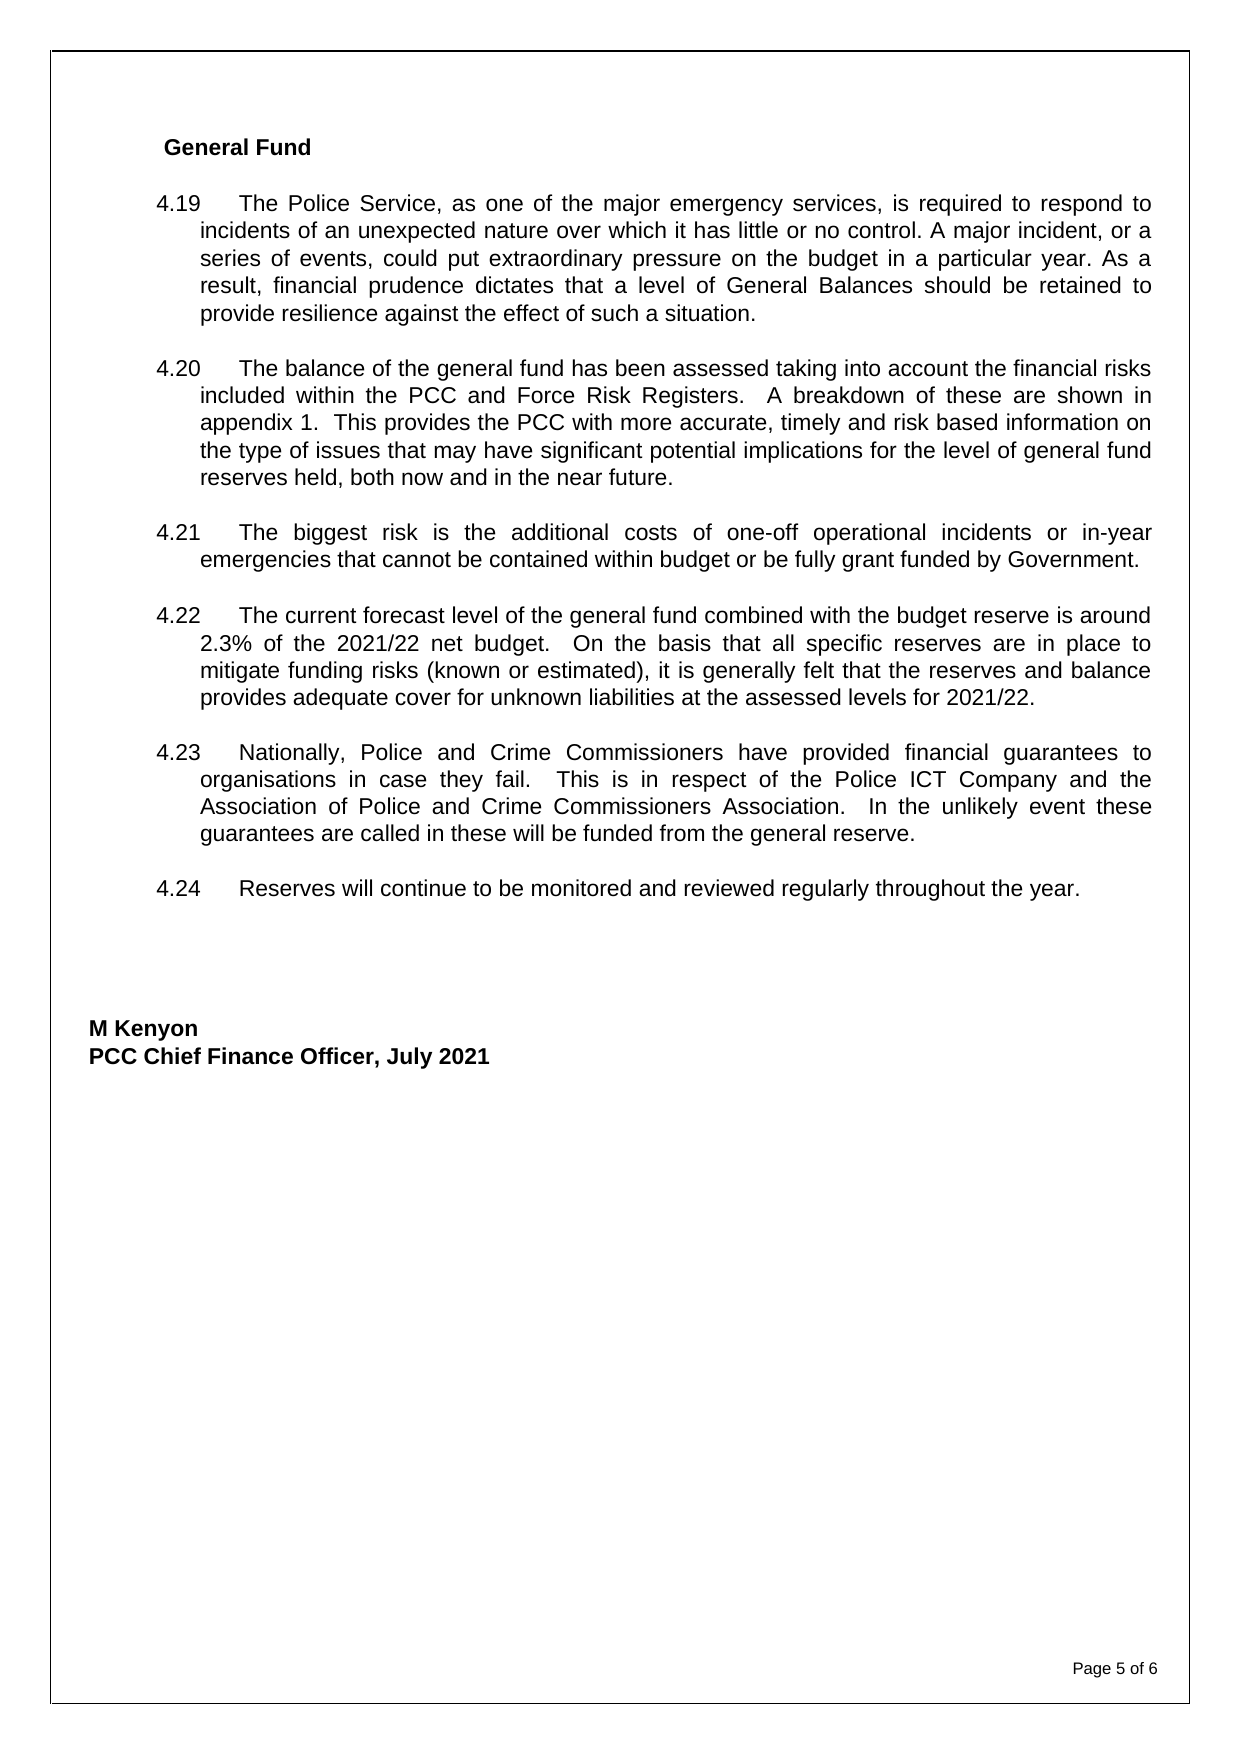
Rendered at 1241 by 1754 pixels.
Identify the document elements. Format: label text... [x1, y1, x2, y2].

list The balance of the general fund has been assessed taking into account the financial risks included within the PCC and Force Risk Registers. A breakdown of these are shown in appendix 1. This provides the PCC with more accurate, timely and risk based information on the type of issues that may have significant potential implications for the level of general fund reserves held, both now and in the near future. [156, 354, 1153, 490]
text PCC Chief Finance Officer, July 2021 [89, 1043, 1153, 1069]
text General Fund [164, 134, 1153, 161]
list The current forecast level of the general fund combined with the budget reserve is around 2.3% of the 2021/22 net budget. On the basis that all specific reserves are in place to mitigate funding risks (known or estimated), it is generally felt that the reserves and balance provides adequate cover for unknown liabilities at the assessed levels for 2021/22. [156, 602, 1153, 711]
text M Kenyon [89, 1015, 1153, 1041]
list The biggest risk is the additional costs of one-off operational incidents or in-year emergencies that cannot be contained within budget or be fully grant funded by Government. [156, 519, 1153, 573]
list Nationally, Police and Crime Commissioners have provided financial guarantees to organisations in case they fail. This is in respect of the Police ICT Company and the Association of Police and Crime Commissioners Association. In the unlikely event these guarantees are called in these will be funded from the general reserve. [156, 739, 1153, 847]
list Reserves will continue to be monitored and reviewed regularly throughout the year. [156, 875, 1153, 901]
list The Police Service, as one of the major emergency services, is required to respond to incidents of an unexpected nature over which it has little or no control. A major incident, or a series of events, could put extraordinary pressure on the budget in a particular year. As a result, financial prudence dictates that a level of General Balances should be retained to provide resilience against the effect of such a situation. [156, 190, 1153, 326]
